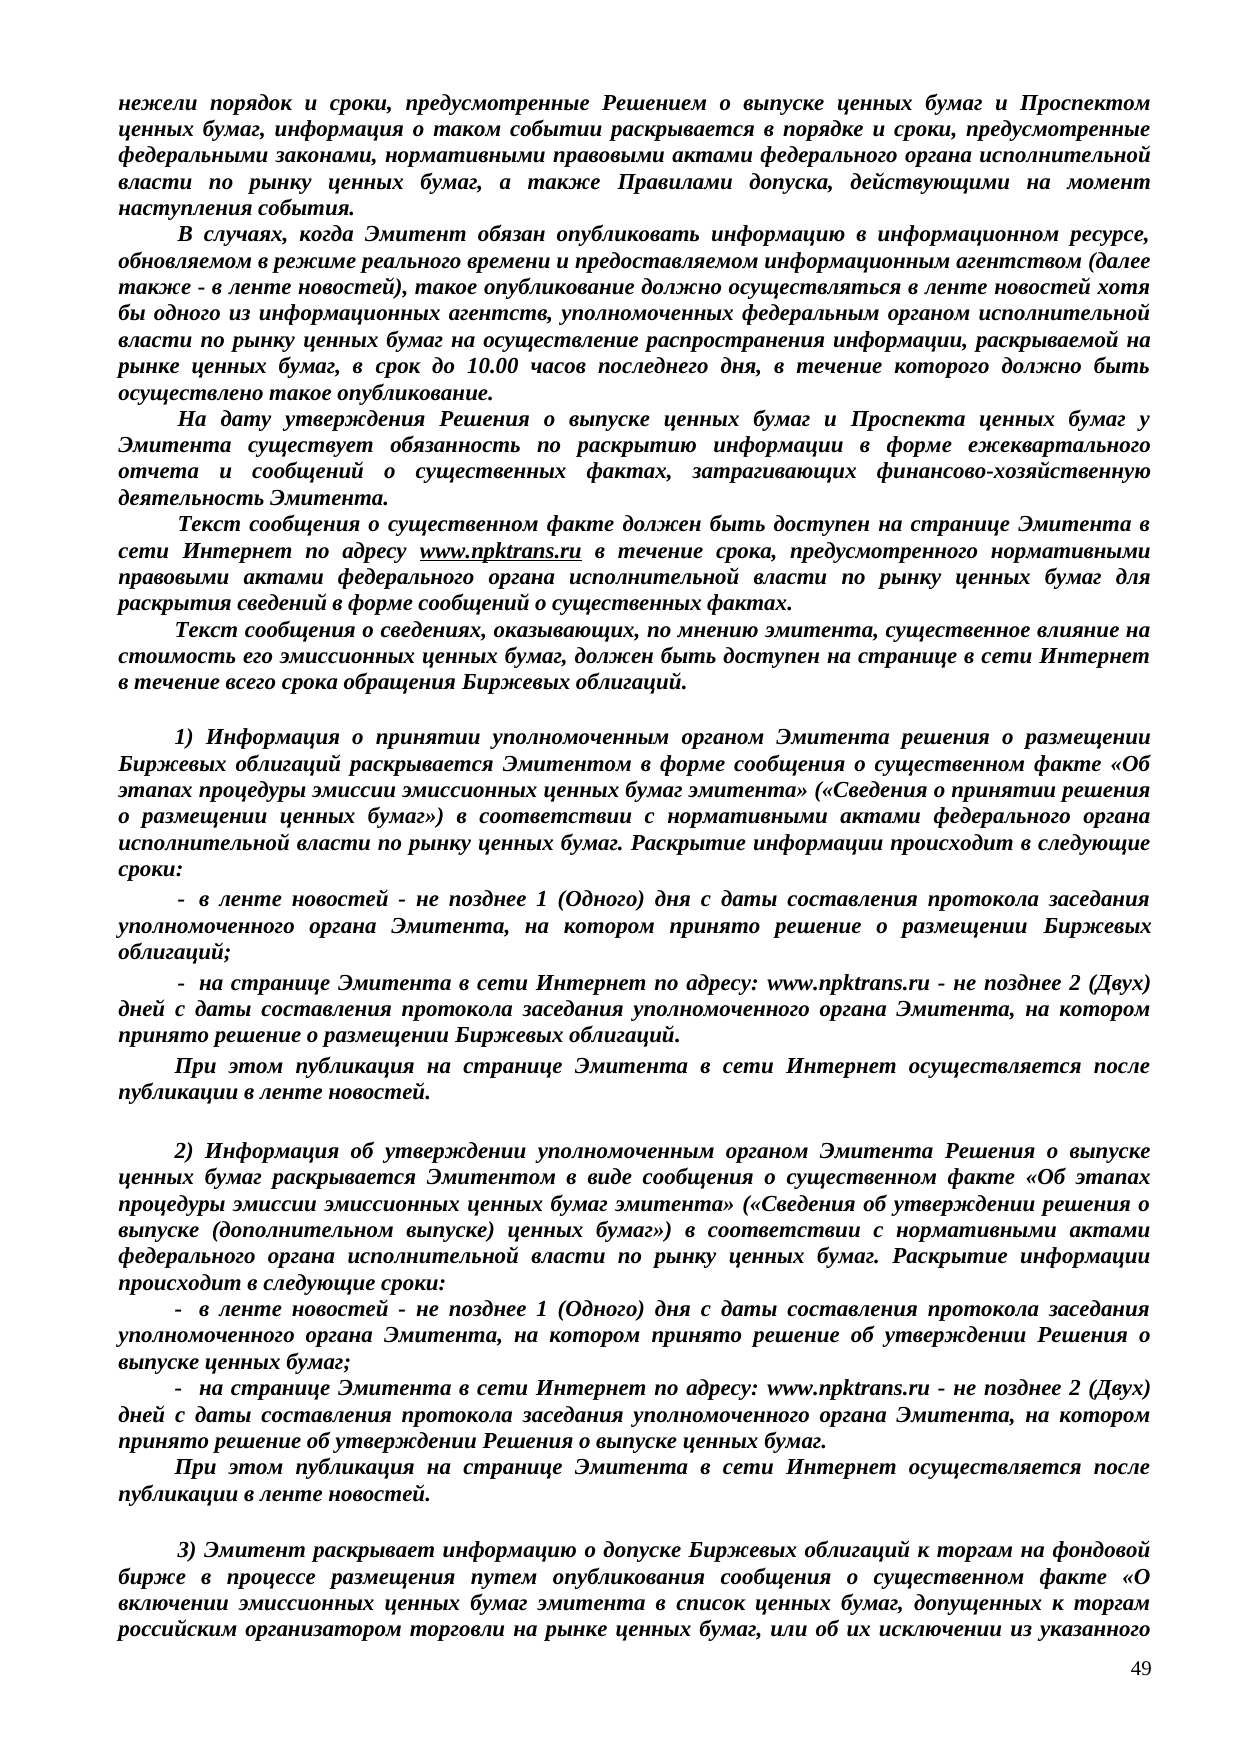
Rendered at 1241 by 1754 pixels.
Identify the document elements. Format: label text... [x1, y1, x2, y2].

list на странице Эмитента в сети Интернет по адресу: www.npktrans.ru - не позднее 2 (Двух) дней с даты составления протокола заседания уполномоченного органа Эмитента, на котором принято решение об утверждении Решения о выпуске ценных бумаг. [118, 1374, 1152, 1453]
list в ленте новостей - не позднее 1 (Одного) дня с даты составления протокола заседания уполномоченного органа Эмитента, на котором принято решение о размещении Биржевых облигаций; [118, 886, 1152, 964]
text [118, 1536, 1152, 1642]
text Текст сообщения о существенном факте должен быть доступен на странице Эмитента в сети Интернет по адресу www.npktrans.ru в течение срока, предусмотренного нормативными правовыми актами федерального органа исполнительной власти по рынку ценных бумаг для раскрытия сведений в форме сообщений о существенных фактах. [118, 510, 1151, 616]
text В случаях, когда Эмитент обязан опубликовать информацию в информационном ресурсе, обновляемом в режиме реального времени и предоставляемом информационным агентством (далее также - в ленте новостей), такое опубликование должно осуществляться в ленте новостей хотя бы одного из информационных агентств, уполномоченных федеральным органом исполнительной власти по рынку ценных бумаг на осуществление распространения информации, раскрываемой на рынке ценных бумаг, в срок до 10.00 часов последнего дня, в течение которого должно быть осуществлено такое опубликование. [118, 220, 1151, 405]
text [118, 89, 1152, 220]
text При этом публикация на странице Эмитента в сети Интернет осуществляется после публикации в ленте новостей. [118, 1453, 1152, 1506]
text На дату утверждения Решения о выпуске ценных бумаг и Проспекта ценных бумаг у Эмитента существует обязанность по раскрытию информации в форме ежеквартального отчета и сообщений о существенных фактах, затрагивающих финансово-хозяйственную деятельность Эмитента. [118, 405, 1152, 510]
text При этом публикация на странице Эмитента в сети Интернет осуществляется после публикации в ленте новостей. [118, 1052, 1152, 1105]
text Текст сообщения о сведениях, оказывающих, по мнению эмитента, существенное влияние на стоимость его эмиссионных ценных бумаг, должен быть доступен на странице в сети Интернет в течение всего срока обращения Биржевых облигаций. [118, 616, 1152, 695]
list в ленте новостей - не позднее 1 (Одного) дня с даты составления протокола заседания уполномоченного органа Эмитента, на котором принято решение об утверждении Решения о выпуске ценных бумаг; [118, 1295, 1152, 1374]
text 2) Информация об утверждении уполномоченным органом Эмитента Решения о выпуске ценных бумаг раскрывается Эмитентом в виде сообщения о существенном факте «Об этапах процедуры эмиссии эмиссионных ценных бумаг эмитента» («Сведения об утверждении решения о выпуске (дополнительном выпуске) ценных бумаг») в соответствии с нормативными актами федерального органа исполнительной власти по рынку ценных бумаг. Раскрытие информации происходит в следующие сроки: [118, 1137, 1152, 1295]
list на странице Эмитента в сети Интернет по адресу: www.npktrans.ru - не позднее 2 (Двух) дней с даты составления протокола заседания уполномоченного органа Эмитента, на котором принято решение о размещении Биржевых облигаций. [118, 969, 1152, 1048]
text 1) Информация о принятии уполномоченным органом Эмитента решения о размещении Биржевых облигаций раскрывается Эмитентом в форме сообщения о существенном факте «Об этапах процедуры эмиссии эмиссионных ценных бумаг эмитента» («Сведения о принятии решения о размещении ценных бумаг») в соответствии с нормативными актами федерального органа исполнительной власти по рынку ценных бумаг. Раскрытие информации происходит в следующие сроки: [118, 723, 1152, 881]
